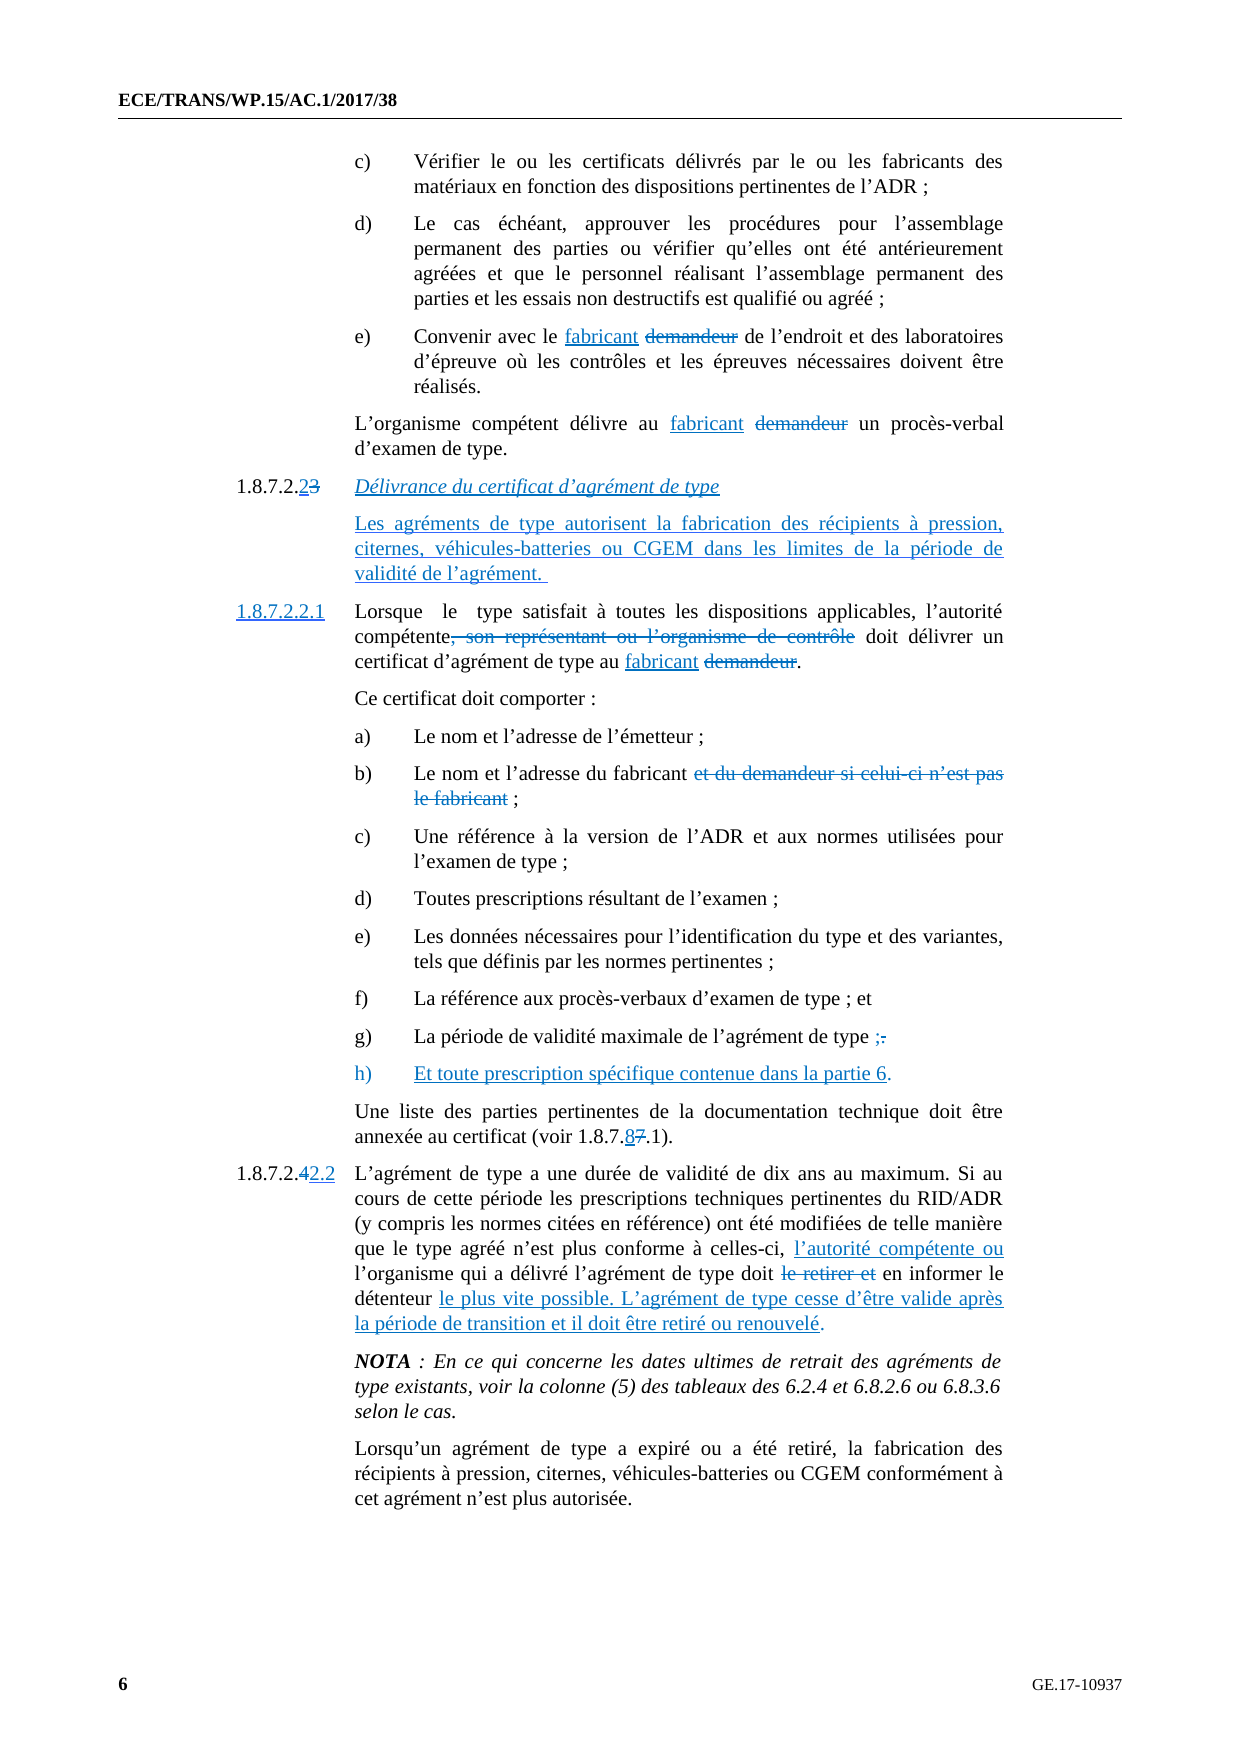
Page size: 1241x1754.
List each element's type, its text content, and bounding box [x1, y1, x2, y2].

text e) Convenir avec le fabricant demandeur de l’endroit et des laboratoires d’épreuve où les contrôles et les épreuves nécessaires doivent être réalisés. [354, 323, 1004, 398]
text d) Le cas échéant, approuver les procédures pour l’assemblage permanent des parties ou vérifier qu’elles ont été antérieurement agréées et que le personnel réalisant l’assemblage permanent des parties et les essais non destructifs est qualifié ou agréé ; [354, 210, 1004, 310]
text e) Les données nécessaires pour l’identification du type et des variantes, tels que définis par les normes pertinentes ; [354, 923, 1004, 973]
text g) La période de validité maximale de l’agrément de type ;. [354, 1023, 1004, 1048]
text 1.8.7.2.2.1 Lorsque le type satisfait à toutes les dispositions applicables, l’autorité compétente, son représentant ou l’organisme de contrôle doit délivrer un certificat d’agrément de type au fabricant demandeur. [236, 598, 1004, 673]
text f) La référence aux procès-verbaux d’examen de type ; et [354, 985, 1004, 1010]
text 1.8.7.2.42.2 L’agrément de type a une durée de validité de dix ans au maximum. Si au cours de cette période les prescriptions techniques pertinentes du RID/ADR (y compris les normes citées en référence) ont été modifiées de telle manière que le type agréé n’est plus conforme à celles-ci, l’autorité compétente ou l’organisme qui a délivré l’agrément de type doit le retirer et en informer le détenteur le plus vite possible. L’agrément de type cesse d’être valide après la période de transition et il doit être retiré ou renouvelé. [236, 1160, 1004, 1335]
text h) Et toute prescription spécifique contenue dans la partie 6. [354, 1060, 1004, 1085]
text 1.8.7.2.23 Délivrance du certificat d’agrément de type [236, 473, 1004, 498]
text Les agréments de type autorisent la fabrication des récipients à pression, citernes, véhicules-batteries ou CGEM dans les limites de la période de validité de l’agrément. [354, 510, 1004, 532]
text L’organisme compétent délivre au fabricant demandeur un procès-verbal d’examen de type. [354, 410, 1004, 460]
text Lorsqu’un agrément de type a expiré ou a été retiré, la fabrication des récipients à pression, citernes, véhicules-batteries ou CGEM conformément à cet agrément n’est plus autorisée. [354, 1435, 1004, 1510]
text c) Vérifier le ou les certificats délivrés par le ou les fabricants des matériaux en fonction des dispositions pertinentes de l’ADR ; [354, 148, 1004, 198]
text NOTA : En ce qui concerne les dates ultimes de retrait des agréments de type existants, voir la colonne (5) des tableaux des 6.2.4 et 6.8.2.6 ou 6.8.3.6 selon le cas. [354, 1348, 1004, 1423]
text c) Une référence à la version de l’ADR et aux normes utilisées pour l’examen de type ; [354, 823, 1004, 873]
text Une liste des parties pertinentes de la documentation technique doit être annexée au certificat (voir 1.8.7.87.1). [354, 1098, 1004, 1148]
text a) Le nom et l’adresse de l’émetteur ; [354, 723, 1004, 748]
text Les agréments de type autorisent la fabrication des récipients à pression, citernes, véhicules-batteries ou CGEM dans les limites de la période de validité de l’agrément. [354, 533, 1004, 557]
text Les agréments de type autorisent la fabrication des récipients à pression, citernes, véhicules-batteries ou CGEM dans les limites de la période de validité de l’agrément. [354, 558, 1004, 585]
text b) Le nom et l’adresse du fabricant et du demandeur si celui-ci n’est pas le fabricant ; [354, 760, 1004, 810]
text Ce certificat doit comporter : [354, 685, 1004, 710]
text d) Toutes prescriptions résultant de l’examen ; [354, 885, 1004, 910]
